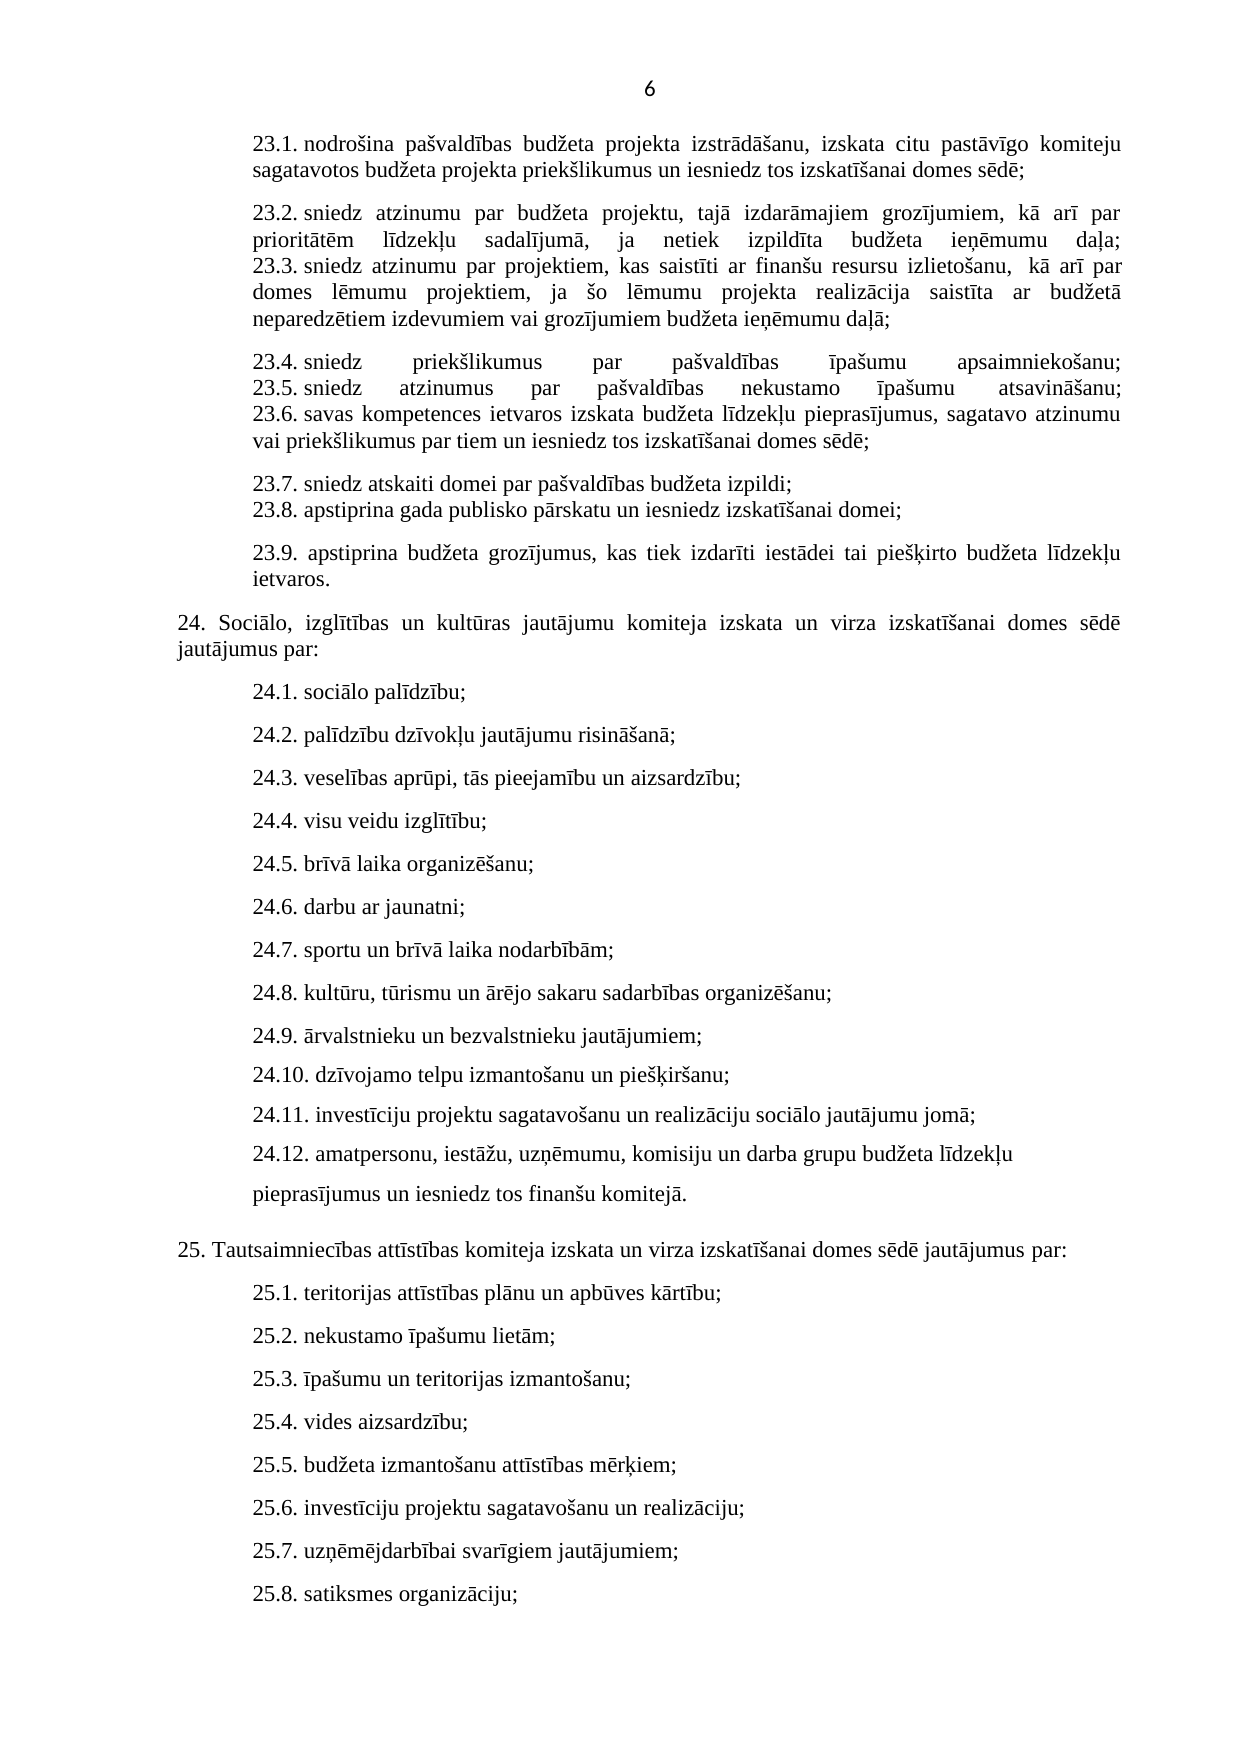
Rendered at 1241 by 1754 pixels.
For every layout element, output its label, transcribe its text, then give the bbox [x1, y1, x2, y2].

text 24.8. kultūru, tūrismu un ārējo sakaru sadarbības organizēšanu; [252, 979, 1122, 1005]
text 25.5. budžeta izmantošanu attīstības mērķiem; [252, 1451, 1122, 1478]
text 24.1. sociālo palīdzību; [177, 678, 1122, 704]
text 24.3. veselības aprūpi, tās pieejamību un aizsardzību; [252, 764, 1122, 790]
text 24.2. palīdzību dzīvokļu jautājumu risināšanā; [177, 721, 1122, 747]
text 23.1. nodrošina pašvaldības budžeta projekta izstrādāšanu, izskata citu pastāvīgo komiteju sagatavotos budžeta projekta priekšlikumus un iesniedz tos izskatīšanai domes sēdē; [252, 130, 1122, 183]
text 23.2. sniedz atzinumu par budžeta projektu, tajā izdarāmajiem grozījumiem, kā arī par prioritātēm līdzekļu sadalījumā, ja netiek izpildīta budžeta ieņēmumu daļa; 23.3. sniedz atzinumu par projektiem, kas saistīti ar finanšu resursu izlietošanu, kā arī par domes lēmumu projektiem, ja šo lēmumu projekta realizācija saistīta ar budžetā neparedzētiem izdevumiem vai grozījumiem budžeta ieņēmumu daļā; [252, 199, 1122, 331]
text 25.7. uzņēmējdarbībai svarīgiem jautājumiem; [252, 1537, 1122, 1564]
text 24.4. visu veidu izglītību; [252, 807, 1122, 833]
text 25.4. vides aizsardzību; [252, 1408, 1122, 1434]
text 24.6. darbu ar jaunatni; [252, 893, 1122, 919]
text 25.2. nekustamo īpašumu lietām; [177, 1322, 1122, 1348]
text 24. Sociālo, izglītības un kultūras jautājumu komiteja izskata un virza izskatīšanai domes sēdē jautājumus par: [177, 608, 1122, 661]
text 23.9. apstiprina budžeta grozījumus, kas tiek izdarīti iestādei tai piešķirto budžeta līdzekļu ietvaros. [252, 539, 1122, 592]
text 24.7. sportu un brīvā laika nodarbībām; [252, 936, 1122, 962]
text 25.8. satiksmes organizāciju; [252, 1580, 1122, 1607]
text 25.3. īpašumu un teritorijas izmantošanu; [177, 1365, 1122, 1392]
text 25.1. teritorijas attīstības plānu un apbūves kārtību; [177, 1279, 1122, 1306]
text 23.7. sniedz atskaiti domei par pašvaldības budžeta izpildi; 23.8. apstiprina gada publisko pārskatu un iesniedz izskatīšanai domei; [252, 470, 1122, 522]
text 23.4. sniedz priekšlikumus par pašvaldības īpašumu apsaimniekošanu; 23.5. sniedz atzinumus par pašvaldības nekustamo īpašumu atsavināšanu; 23.6. savas kompetences ietvaros izskata budžeta līdzekļu pieprasījumus, sagatavo atzinumu vai priekšlikumus par tiem un iesniedz tos izskatīšanai domes sēdē; [252, 348, 1122, 453]
text 24.9. ārvalstnieku un bezvalstnieku jautājumiem; 24.10. dzīvojamo telpu izmantošanu un piešķiršanu; 24.11. investīciju projektu sagatavošanu un realizāciju sociālo jautājumu jomā; 24.12. amatpersonu, iestāžu, uzņēmumu, komisiju un darba grupu budžeta līdzekļu pieprasījumus un iesniedz tos finanšu komitejā. [252, 1022, 1122, 1206]
text 24.5. brīvā laika organizēšanu; [252, 850, 1122, 876]
text 25.6. investīciju projektu sagatavošanu un realizāciju; [252, 1494, 1122, 1521]
text 25. Tautsaimniecības attīstības komiteja izskata un virza izskatīšanai domes sēdē jautājumus par: [177, 1236, 1122, 1262]
